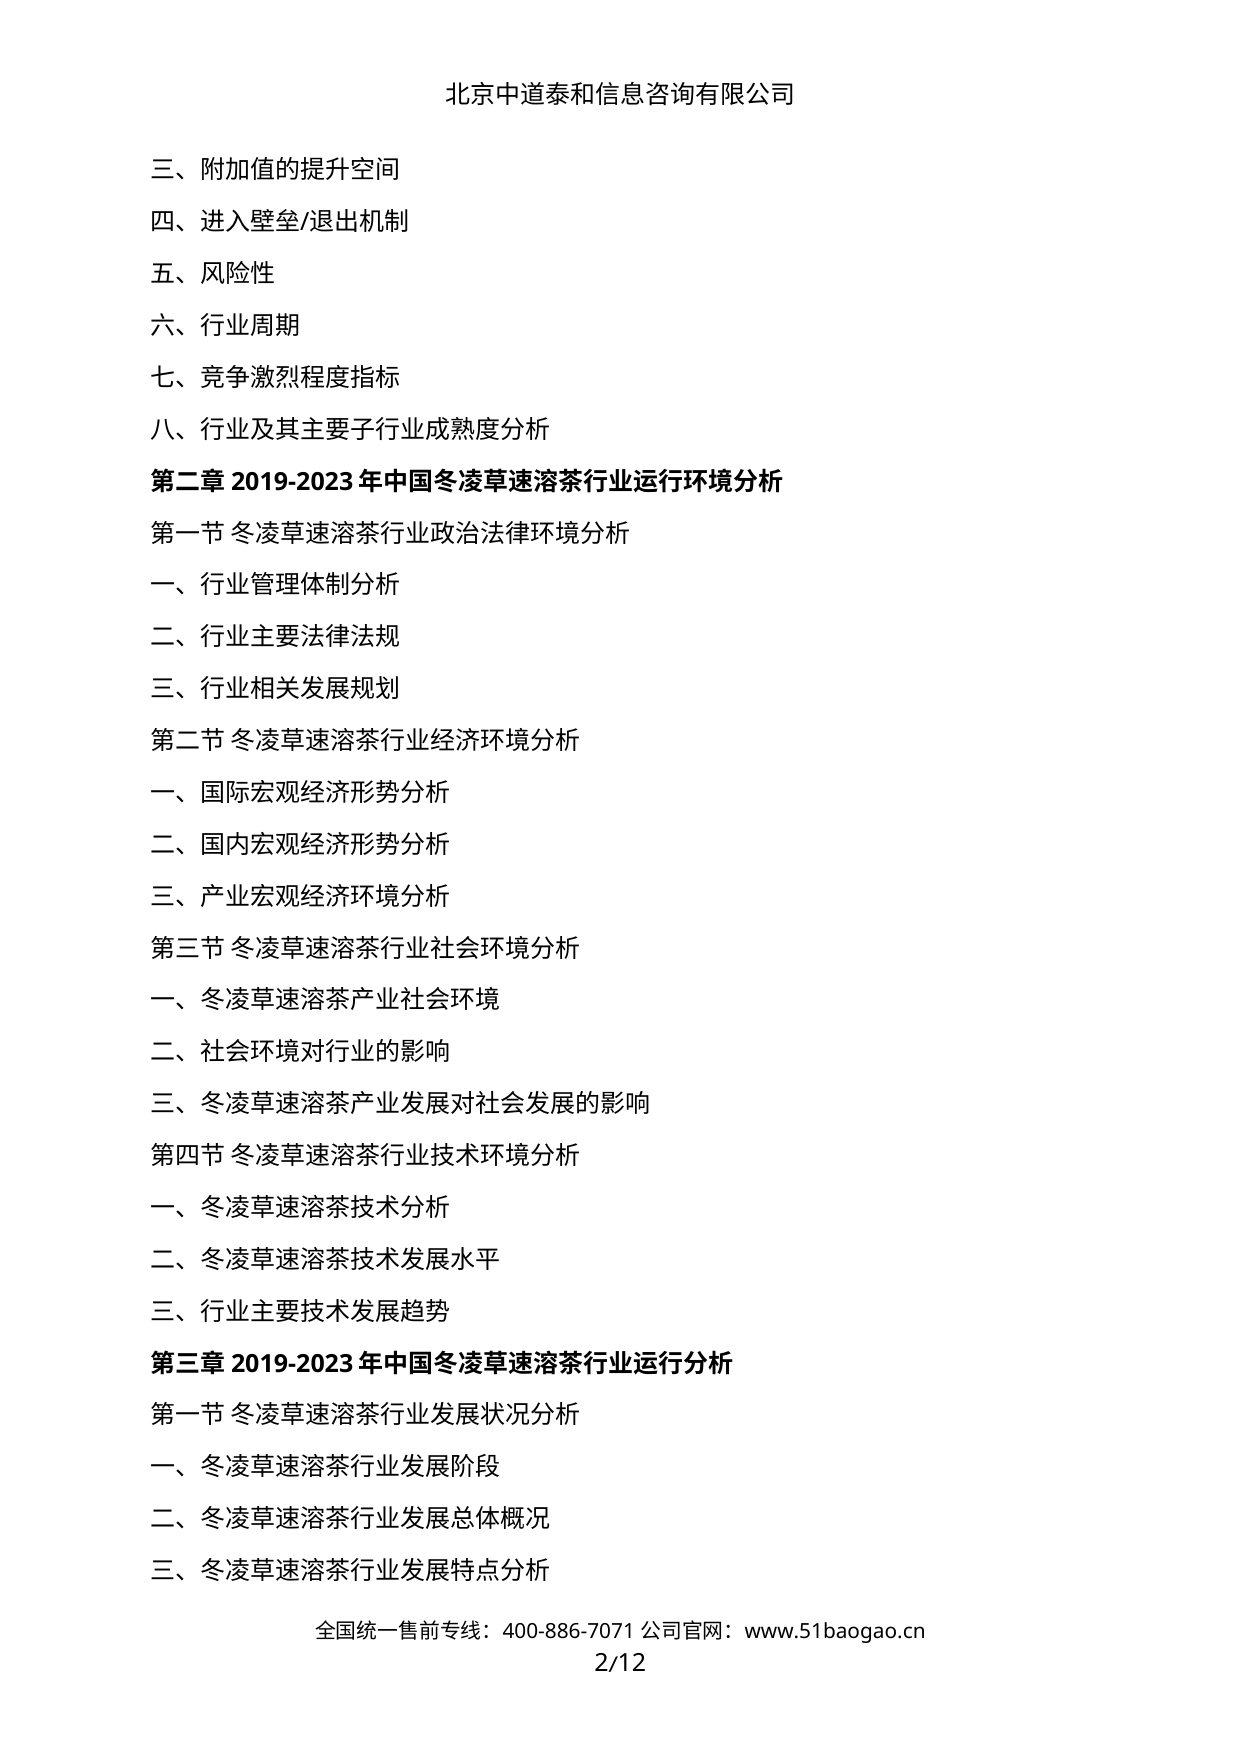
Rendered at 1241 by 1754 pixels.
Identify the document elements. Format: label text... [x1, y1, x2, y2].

text 八、行业及其主要子行业成熟度分析 [150, 409, 1090, 446]
text 三、行业主要技术发展趋势 [150, 1291, 1090, 1327]
text 一、冬凌草速溶茶技术分析 [150, 1187, 1090, 1224]
text 六、行业周期 [150, 306, 1090, 342]
text 二、国内宏观经济形势分析 [150, 824, 1090, 861]
text 四、进入壁垒/退出机制 [150, 202, 1090, 238]
text 三、附加值的提升空间 [150, 150, 1090, 186]
text 一、冬凌草速溶茶行业发展阶段 [150, 1447, 1090, 1483]
text 二、冬凌草速溶茶技术发展水平 [150, 1239, 1090, 1276]
text 一、行业管理体制分析 [150, 565, 1090, 601]
text 第二节 冬凌草速溶茶行业经济环境分析 [150, 721, 1090, 757]
text 三、行业相关发展规划 [150, 669, 1090, 705]
text 七、竞争激烈程度指标 [150, 357, 1090, 394]
text 三、产业宏观经济环境分析 [150, 876, 1090, 912]
text 第三节 冬凌草速溶茶行业社会环境分析 [150, 928, 1090, 964]
text 二、行业主要法律法规 [150, 617, 1090, 653]
text 五、风险性 [150, 254, 1090, 290]
text 三、冬凌草速溶茶产业发展对社会发展的影响 [150, 1084, 1090, 1120]
text 一、国际宏观经济形势分析 [150, 772, 1090, 809]
text 第四节 冬凌草速溶茶行业技术环境分析 [150, 1136, 1090, 1172]
text 第二章 2019-2023年中国冬凌草速溶茶行业运行环境分析 [150, 461, 1090, 497]
text 第三章 2019-2023年中国冬凌草速溶茶行业运行分析 [150, 1343, 1090, 1379]
text 三、冬凌草速溶茶行业发展特点分析 [150, 1551, 1090, 1587]
text 二、社会环境对行业的影响 [150, 1032, 1090, 1068]
text 二、冬凌草速溶茶行业发展总体概况 [150, 1499, 1090, 1535]
text 一、冬凌草速溶茶产业社会环境 [150, 980, 1090, 1016]
text 第一节 冬凌草速溶茶行业政治法律环境分析 [150, 513, 1090, 549]
text 第一节 冬凌草速溶茶行业发展状况分析 [150, 1395, 1090, 1431]
